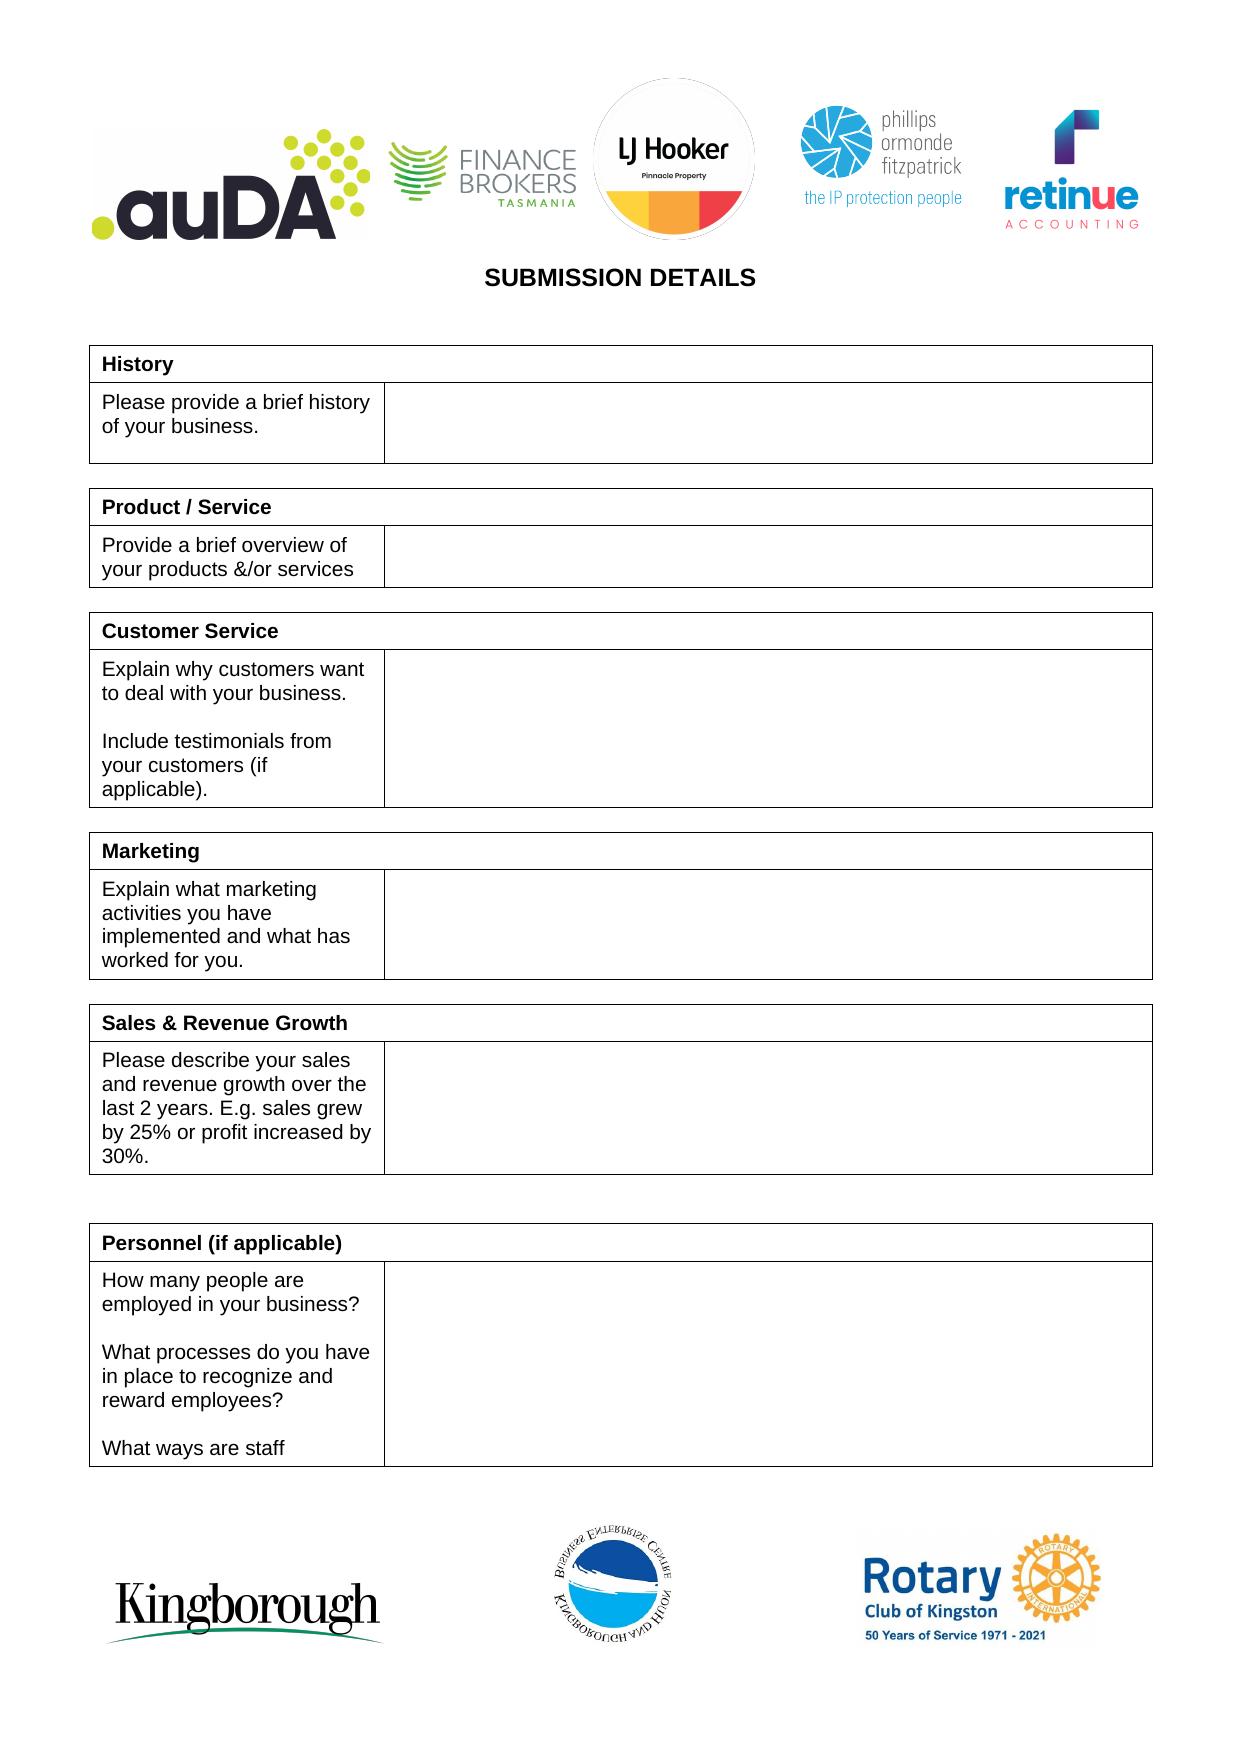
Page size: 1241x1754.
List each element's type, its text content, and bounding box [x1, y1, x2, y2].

table_cell [385, 1042, 1152, 1174]
table_header Sales & Revenue Growth [90, 1005, 1152, 1041]
table_cell Explain why customers want to deal with your business. Include testimonials from your customers (if applicable). [90, 650, 384, 807]
picture [854, 1528, 1103, 1648]
table_cell Explain what marketing activities you have implemented and what has worked for you. [90, 870, 384, 978]
picture [91, 78, 755, 240]
picture [765, 75, 1149, 240]
table_cell [385, 870, 1152, 978]
table_cell [385, 1262, 1152, 1466]
table_header History [90, 346, 1152, 382]
table_header Marketing [90, 833, 1152, 869]
picture [526, 1506, 702, 1656]
table_header Personnel (if applicable) [90, 1224, 1152, 1261]
table_cell Please describe your sales and revenue growth over the last 2 years. E.g. sales grew by 25% or profit increased by 30%. [90, 1042, 384, 1174]
table_cell [385, 383, 1152, 463]
table_header Customer Service [90, 613, 1152, 649]
table_cell Please provide a brief history of your business. [90, 383, 384, 463]
table_header Product / Service [90, 489, 1152, 525]
table_cell [385, 650, 1152, 807]
text SUBMISSION DETAILS [89, 263, 1152, 292]
table_cell Provide a brief overview of your products &/or services [90, 526, 384, 587]
table_cell [385, 526, 1152, 587]
picture [100, 1574, 387, 1645]
